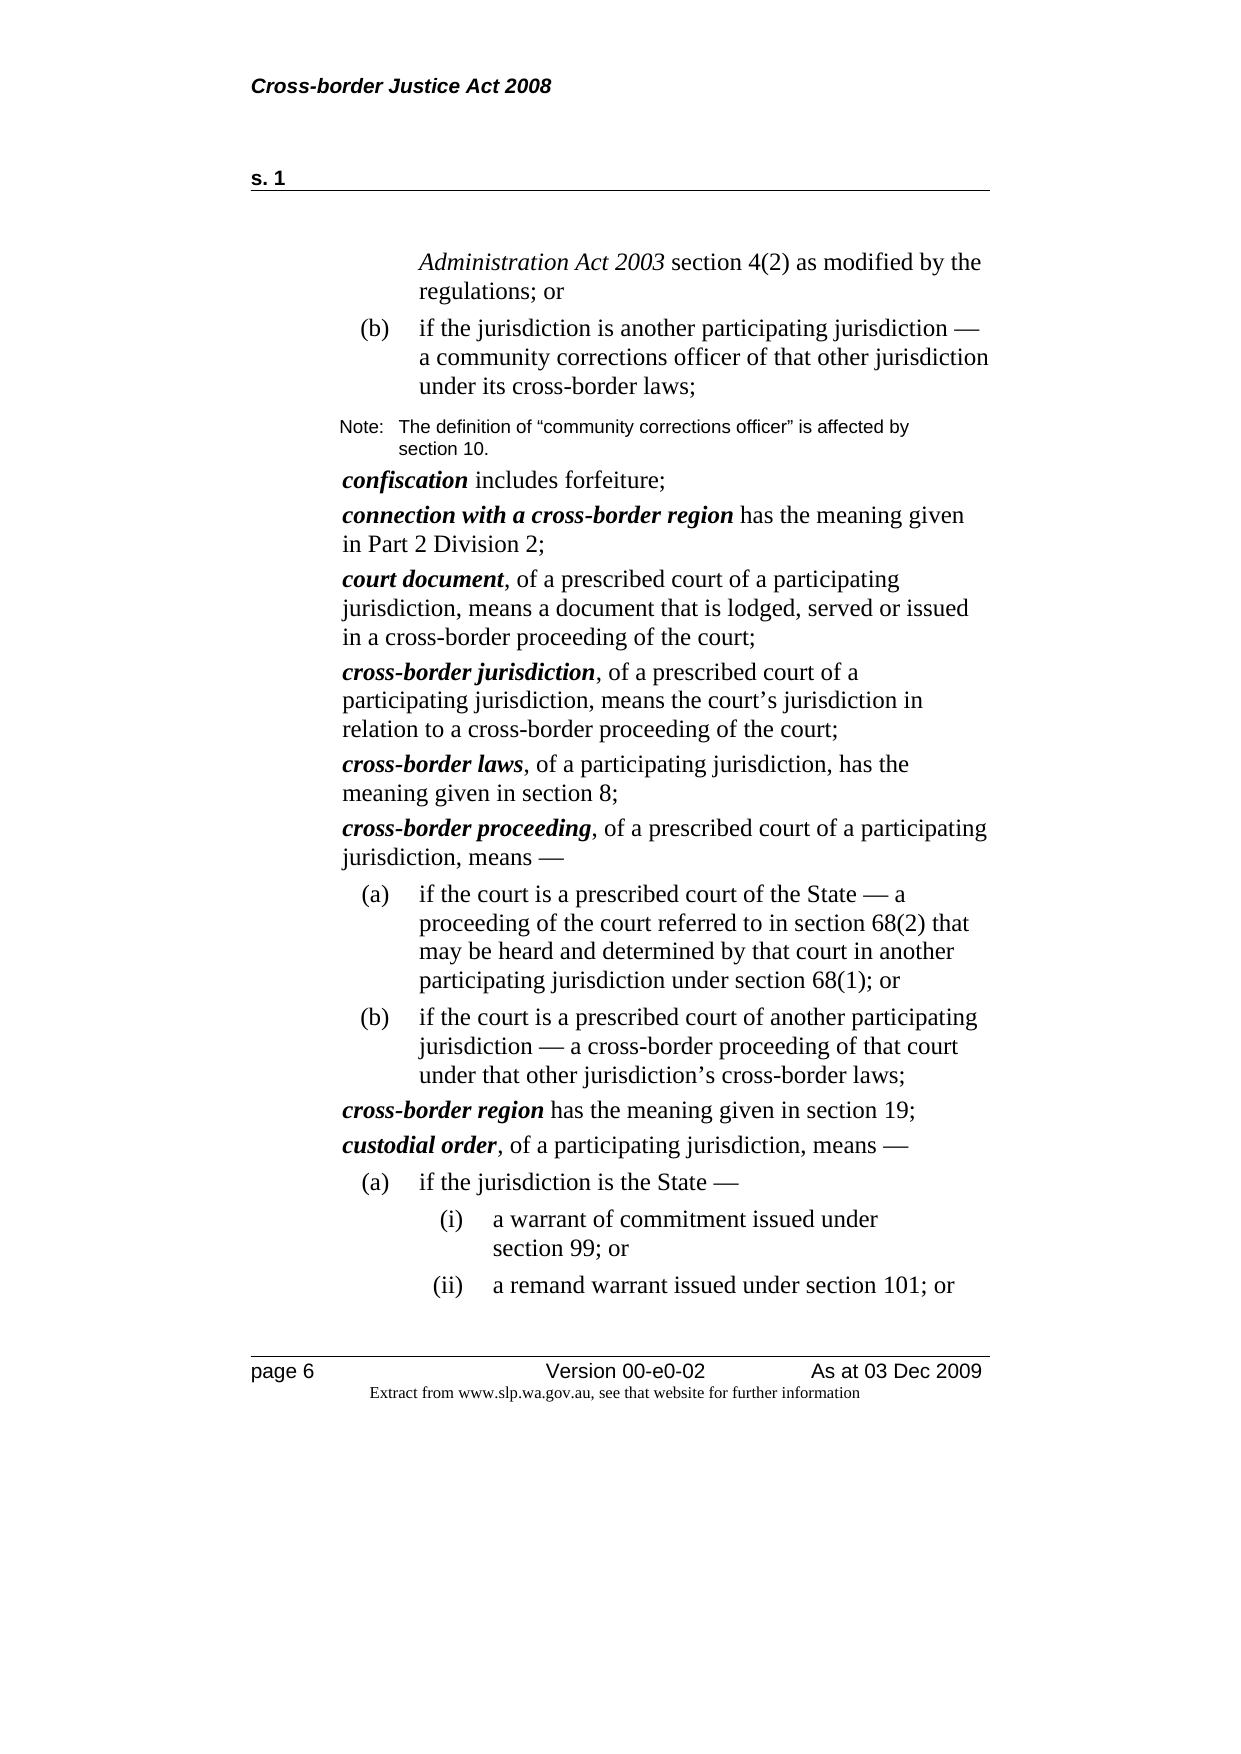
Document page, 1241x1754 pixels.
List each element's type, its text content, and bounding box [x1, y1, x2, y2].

text (b) if the court is a prescribed court of another participating jurisdiction — a cross-border proceeding of that court under that other jurisdiction’s cross-border laws; [251, 1002, 990, 1088]
text (a) if the court is a prescribed court of the State — a proceeding of the court referred to in section 68(2) that may be heard and determined by that court in another participating jurisdiction under section 68(1); or [251, 879, 990, 994]
text cross-border proceeding, of a prescribed court of a participating jurisdiction, means — [251, 813, 990, 871]
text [251, 247, 990, 305]
text (ii) a remand warrant issued under section 101; or [251, 1270, 990, 1298]
text custodial order, of a participating jurisdiction, means — [251, 1130, 990, 1158]
text Note: The definition of “community corrections officer” is affected by section 10. [251, 416, 990, 459]
text cross-border region has the meaning given in section 19; [251, 1095, 990, 1123]
text (a) if the jurisdiction is the State — [251, 1167, 990, 1196]
text (i) a warrant of commitment issued under section 99; or [251, 1204, 990, 1261]
text court document, of a prescribed court of a participating jurisdiction, means a document that is lodged, served or issued in a cross-border proceeding of the court; [251, 564, 990, 651]
text cross-border laws, of a participating jurisdiction, has the meaning given in section 8; [251, 749, 990, 807]
text cross-border jurisdiction, of a prescribed court of a participating jurisdiction, means the court’s jurisdiction in relation to a cross-border proceeding of the court; [251, 657, 990, 743]
text (b) if the jurisdiction is another participating jurisdiction — a community corrections officer of that other jurisdiction under its cross-border laws; [251, 313, 990, 399]
text confiscation includes forfeiture; [251, 466, 990, 494]
text connection with a cross-border region has the meaning given in Part 2 Division 2; [251, 501, 990, 558]
